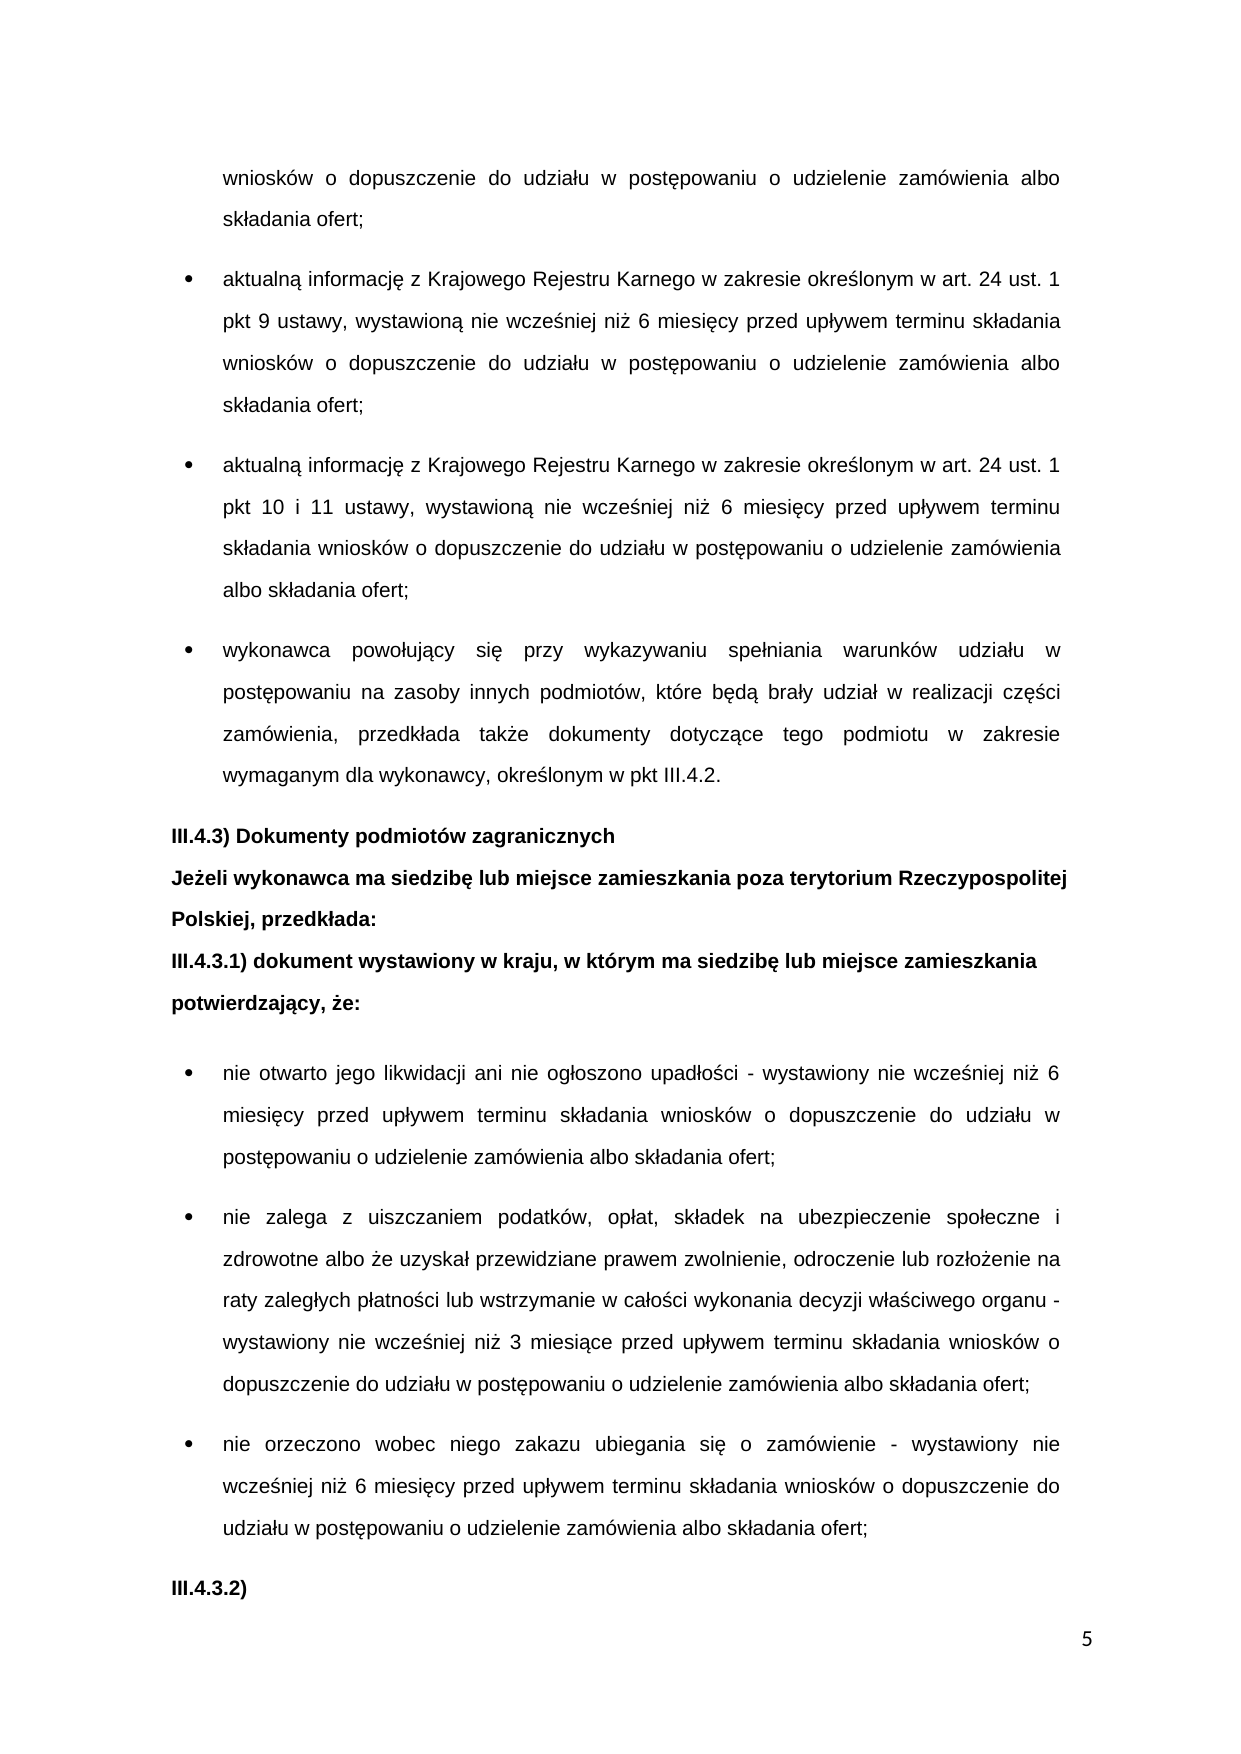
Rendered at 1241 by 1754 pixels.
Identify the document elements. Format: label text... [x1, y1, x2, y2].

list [185, 148, 1061, 231]
text III.4.3.1) dokument wystawiony w kraju, w którym ma siedzibę lub miejsce zamieszkania potwierdzający, że: [171, 931, 1093, 1014]
list nie otwarto jego likwidacji ani nie ogłoszono upadłości - wystawiony nie wcześniej niż 6 miesięcy przed upływem terminu składania wniosków o dopuszczenie do udziału w postępowaniu o udzielenie zamówienia albo składania ofert; [185, 1043, 1061, 1168]
text Jeżeli wykonawca ma siedzibę lub miejsce zamieszkania poza terytorium Rzeczypospolitej Polskiej, przedkłada: [171, 848, 1093, 931]
text III.4.3.2) [171, 1558, 1093, 1600]
list nie zalega z uiszczaniem podatków, opłat, składek na ubezpieczenie społeczne i zdrowotne albo że uzyskał przewidziane prawem zwolnienie, odroczenie lub rozłożenie na raty zaległych płatności lub wstrzymanie w całości wykonania decyzji właściwego organu - wystawiony nie wcześniej niż 3 miesiące przed upływem terminu składania wniosków o dopuszczenie do udziału w postępowaniu o udzielenie zamówienia albo składania ofert; [185, 1187, 1061, 1396]
list nie orzeczono wobec niego zakazu ubiegania się o zamówienie - wystawiony nie wcześniej niż 6 miesięcy przed upływem terminu składania wniosków o dopuszczenie do udziału w postępowaniu o udzielenie zamówienia albo składania ofert; [185, 1414, 1061, 1539]
list aktualną informację z Krajowego Rejestru Karnego w zakresie określonym w art. 24 ust. 1 pkt 10 i 11 ustawy, wystawioną nie wcześniej niż 6 miesięcy przed upływem terminu składania wniosków o dopuszczenie do udziału w postępowaniu o udzielenie zamówienia albo składania ofert; [185, 435, 1061, 602]
text III.4.3) Dokumenty podmiotów zagranicznych [171, 806, 1093, 848]
list aktualną informację z Krajowego Rejestru Karnego w zakresie określonym w art. 24 ust. 1 pkt 9 ustawy, wystawioną nie wcześniej niż 6 miesięcy przed upływem terminu składania wniosków o dopuszczenie do udziału w postępowaniu o udzielenie zamówienia albo składania ofert; [185, 250, 1061, 416]
list wykonawca powołujący się przy wykazywaniu spełniania warunków udziału w postępowaniu na zasoby innych podmiotów, które będą brały udział w realizacji części zamówienia, przedkłada także dokumenty dotyczące tego podmiotu w zakresie wymaganym dla wykonawcy, określonym w pkt III.4.2. [185, 621, 1061, 787]
